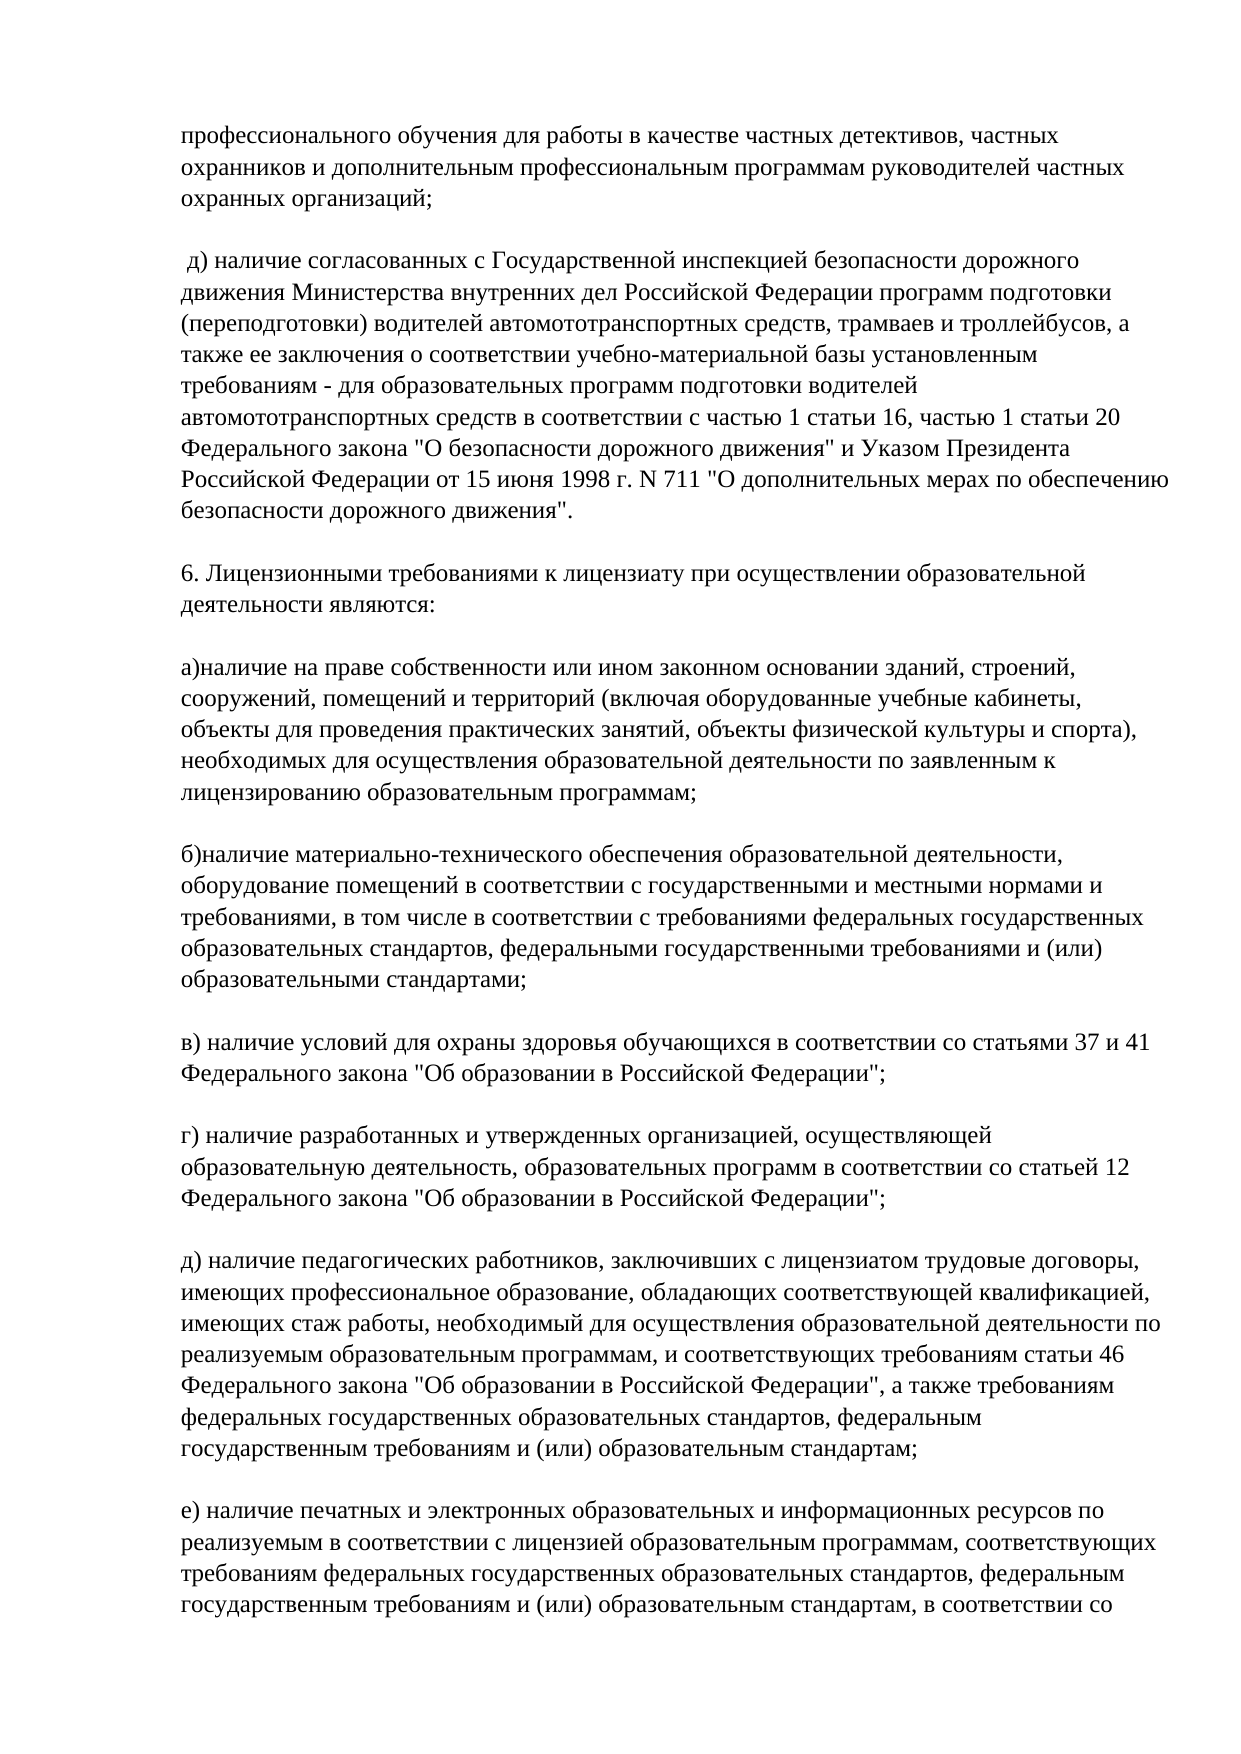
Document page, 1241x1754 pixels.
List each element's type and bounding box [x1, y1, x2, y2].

text [181, 118, 1169, 1618]
